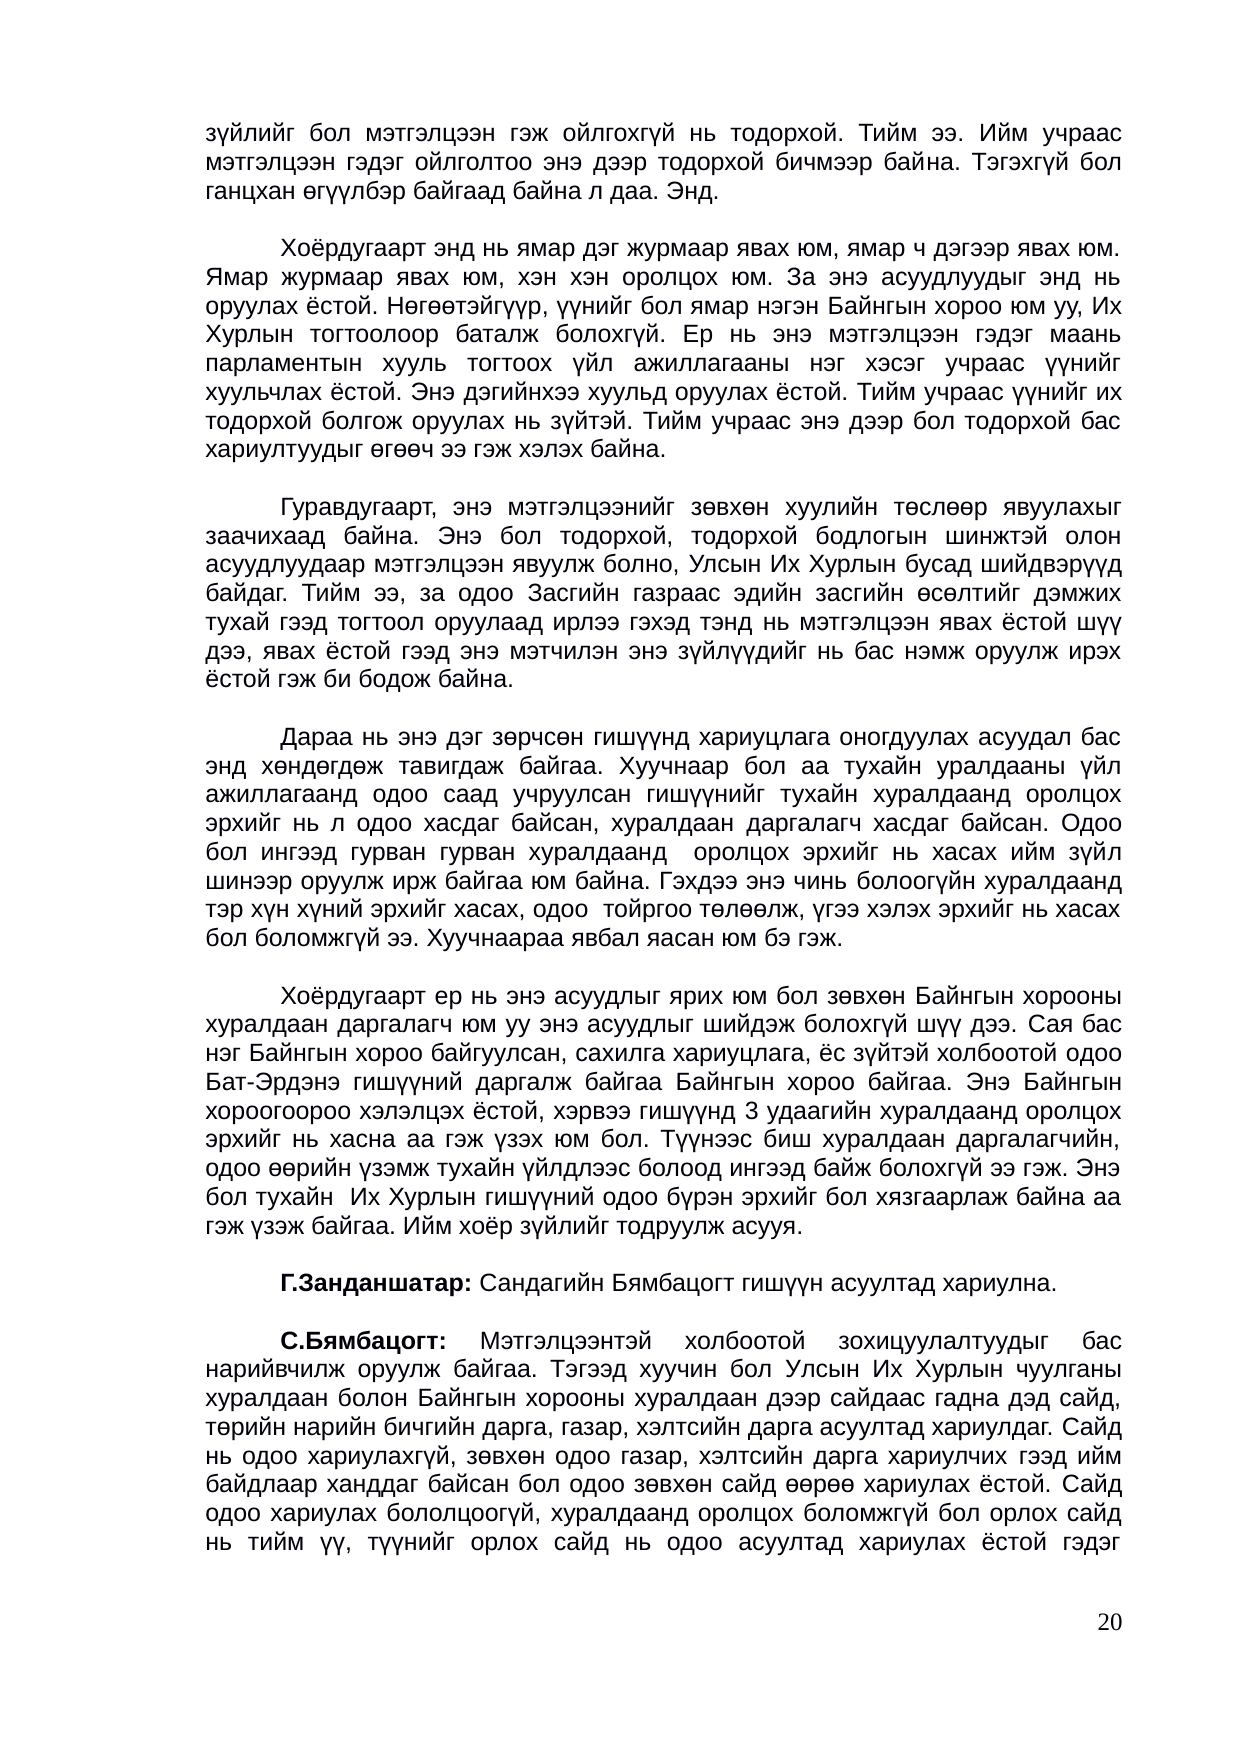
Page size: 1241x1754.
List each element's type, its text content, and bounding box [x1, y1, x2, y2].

text Хоёрдугаарт ер нь энэ асуудлыг ярих юм бол зөвхөн Байнгын хорооны хуралдаан даргалагч юм уу энэ асуудлыг шийдэж болохгүй шүү дээ. Сая бас нэг Байнгын хороо байгуулсан, сахилга хариуцлага, ёс зүйтэй холбоотой одоо Бат-Эрдэнэ гишүүний даргалж байгаа Байнгын хороо байгаа. Энэ Байнгын хороогоороо хэлэлцэх ёстой, хэрвээ гишүүнд 3 удаагийн хуралдаанд оролцох эрхийг нь хасна аа гэж үзэх юм бол. Түүнээс биш хуралдаан даргалагчийн, одоо өөрийн үзэмж тухайн үйлдлээс болоод ингээд байж болохгүй ээ гэж. Энэ бол тухайн Их Хурлын гишүүний одоо бүрэн эрхийг бол хязгаарлаж байна аа гэж үзэж байгаа. Ийм хоёр зүйлийг тодруулж асууя. [205, 981, 1122, 1239]
text Дараа нь энэ дэг зөрчсөн гишүүнд хариуцлага оногдуулах асуудал бас энд хөндөгдөж тавигдаж байгаа. Хуучнаар бол аа тухайн уралдааны үйл ажиллагаанд одоо саад учруулсан гишүүнийг тухайн хуралдаанд оролцох эрхийг нь л одоо хасдаг байсан, хуралдаан даргалагч хасдаг байсан. Одоо бол ингээд гурван гурван хуралдаанд оролцох эрхийг нь хасах ийм зүйл шинээр оруулж ирж байгаа юм байна. Гэхдээ энэ чинь болоогүйн хуралдаанд тэр хүн хүний эрхийг хасах, одоо тойргоо төлөөлж, үгээ хэлэх эрхийг нь хасах бол боломжгүй ээ. Хуучнаараа явбал яасан юм бэ гэж. [205, 722, 1122, 952]
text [205, 118, 1122, 204]
text Хоёрдугаарт энд нь ямар дэг журмаар явах юм, ямар ч дэгээр явах юм. Ямар журмаар явах юм, хэн хэн оролцох юм. За энэ асуудлуудыг энд нь оруулах ёстой. Нөгөөтэйгүүр, үүнийг бол ямар нэгэн Байнгын хороо юм уу, Их Хурлын тогтоолоор баталж болохгүй. Ер нь энэ мэтгэлцээн гэдэг маань парламентын хууль тогтоох үйл ажиллагааны нэг хэсэг учраас үүнийг хуульчлах ёстой. Энэ дэгийнхээ хуульд оруулах ёстой. Тийм учраас үүнийг их тодорхой болгож оруулах нь зүйтэй. Тийм учраас энэ дээр бол тодорхой бас хариултуудыг өгөөч ээ гэж хэлэх байна. [205, 233, 1122, 463]
text Гуравдугаарт, энэ мэтгэлцээнийг зөвхөн хуулийн төслөөр явуулахыг заачихаад байна. Энэ бол тодорхой, тодорхой бодлогын шинжтэй олон асуудлуудаар мэтгэлцээн явуулж болно, Улсын Их Хурлын бусад шийдвэрүүд байдаг. Тийм ээ, за одоо Засгийн газраас эдийн засгийн өсөлтийг дэмжих тухай гээд тогтоол оруулаад ирлээ гэхэд тэнд нь мэтгэлцээн явах ёстой шүү дээ, явах ёстой гээд энэ мэтчилэн энэ зүйлүүдийг нь бас нэмж оруулж ирэх ёстой гэж би бодож байна. [205, 492, 1122, 693]
text Г.Занданшатар: Сандагийн Бямбацогт гишүүн асуултад хариулна. [205, 1268, 1122, 1297]
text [205, 1326, 1122, 1556]
